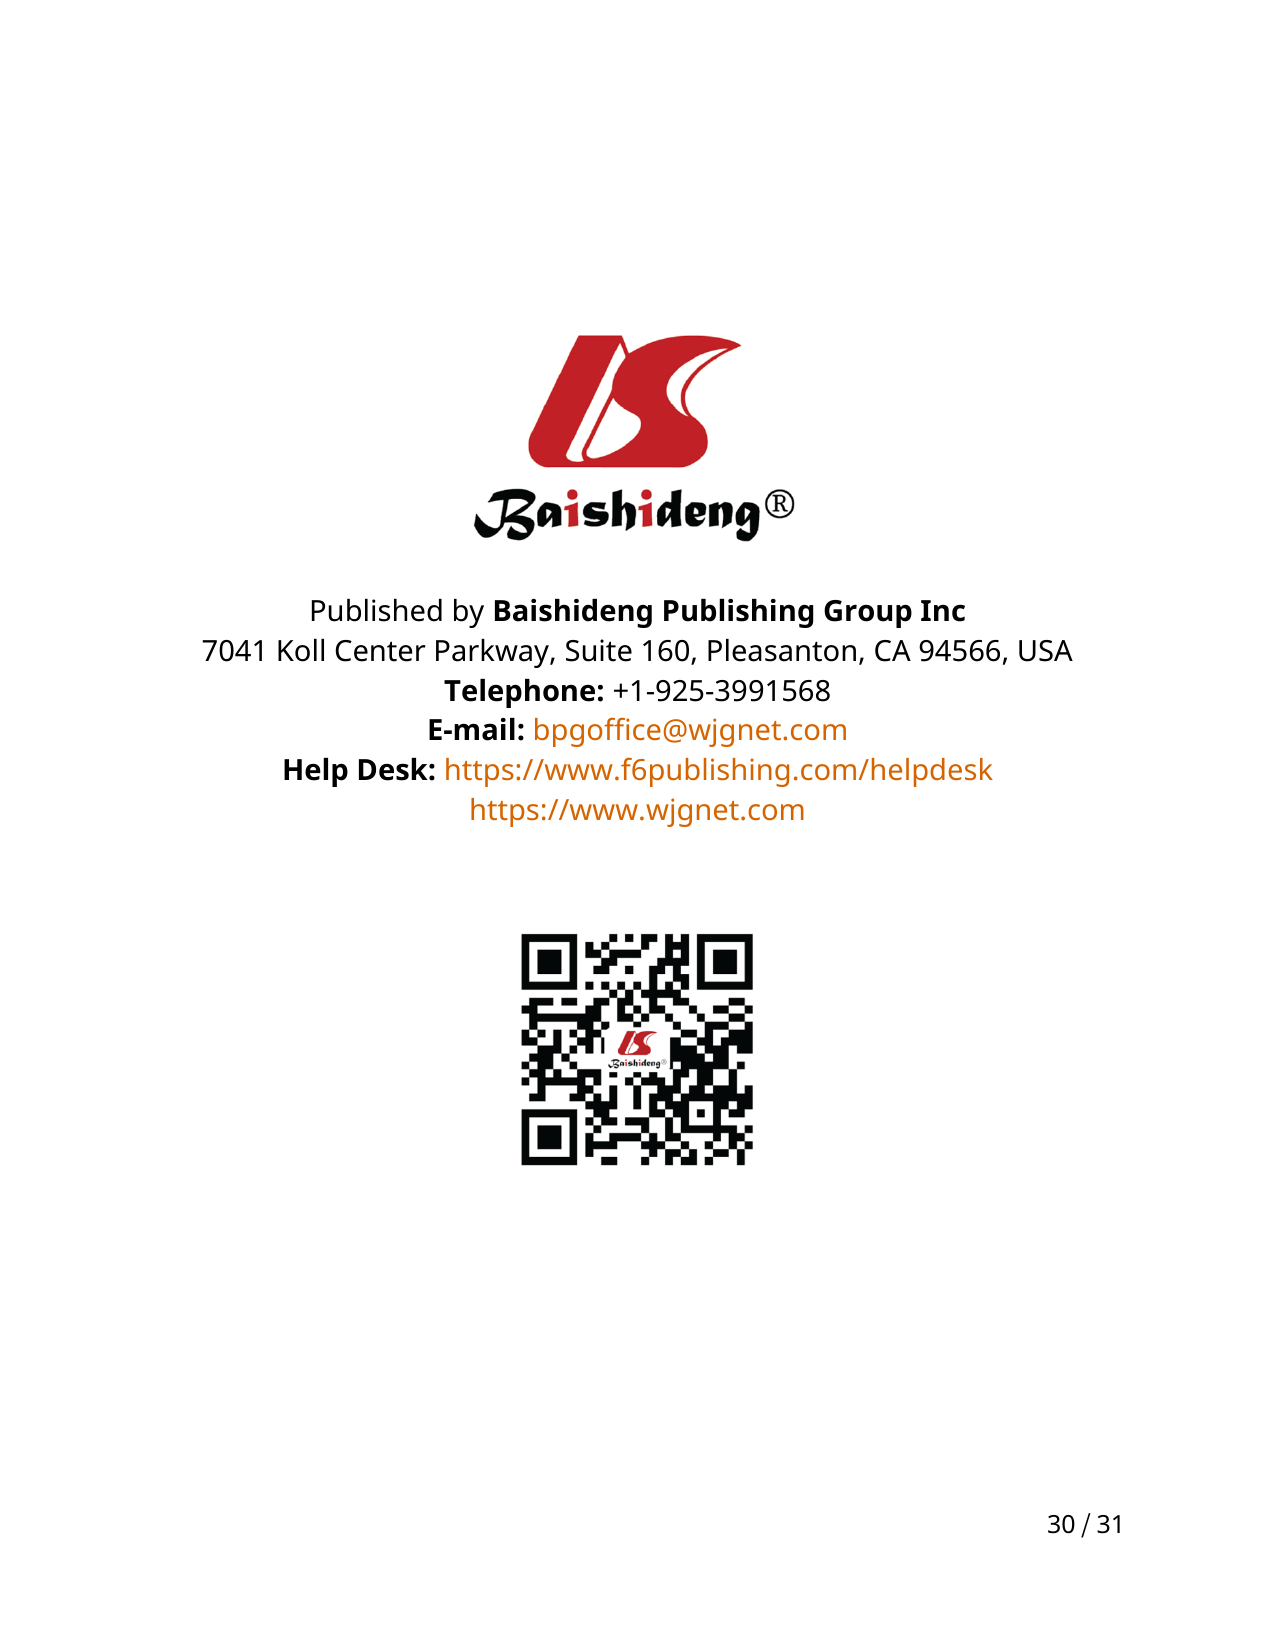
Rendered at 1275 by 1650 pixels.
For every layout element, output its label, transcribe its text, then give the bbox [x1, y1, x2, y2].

picture [518, 931, 757, 1168]
picture [432, 320, 843, 557]
text Published by Baishideng Publishing Group Inc [150, 591, 1125, 630]
text https://www.wjgnet.com [150, 789, 1125, 829]
text E-mail: bpgoffice@wjgnet.com [150, 710, 1125, 749]
text 7041 Koll Center Parkway, Suite 160, Pleasanton, CA 94566, USA [150, 630, 1125, 670]
text Telephone: +1-925-3991568 [150, 670, 1125, 710]
text Help Desk: https://www.f6publishing.com/helpdesk [150, 749, 1125, 789]
